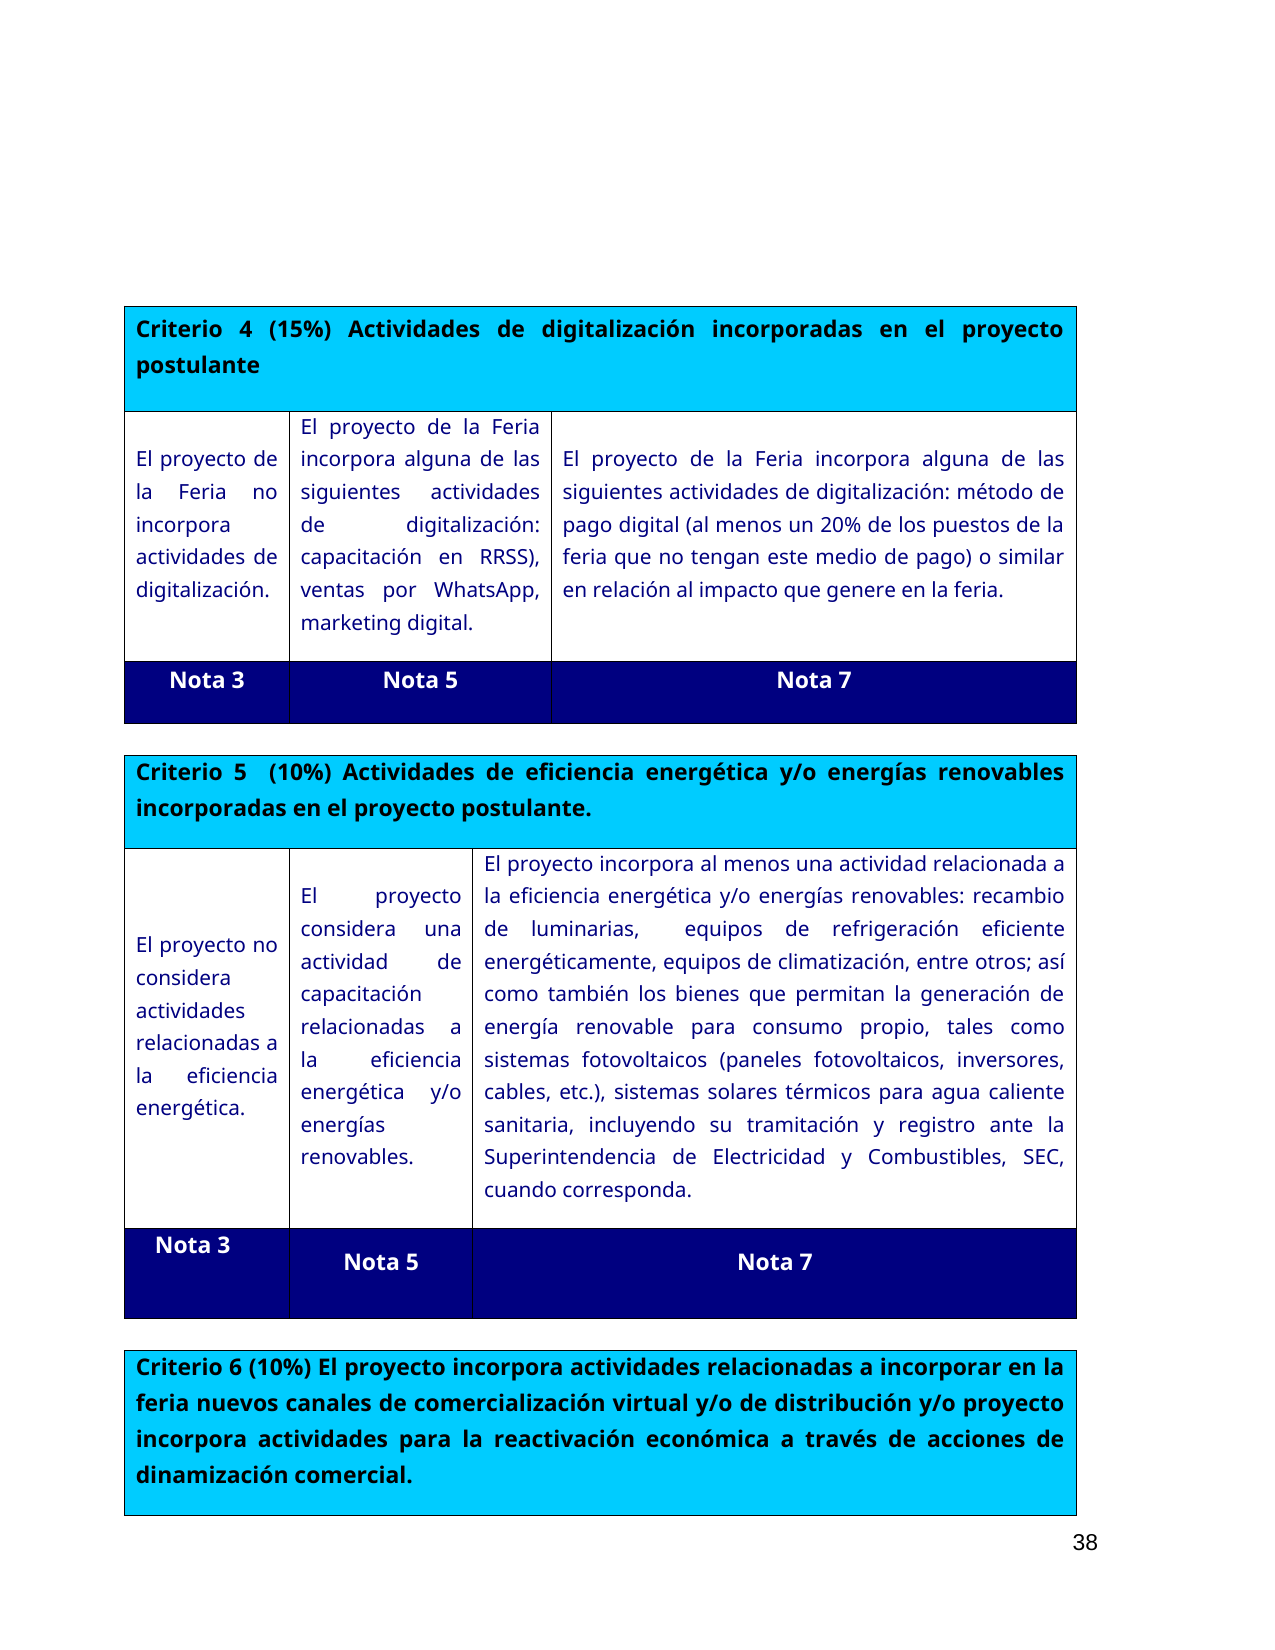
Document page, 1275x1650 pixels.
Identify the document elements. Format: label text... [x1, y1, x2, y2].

table_cell Nota 3 [125, 662, 289, 723]
table_cell El proyecto considera una actividad de capacitación relacionadas a la eficiencia energética y/o energías renovables. [290, 849, 472, 1228]
table_cell Nota 5 [290, 662, 551, 723]
table_header Criterio 4 (15%) Actividades de digitalización incorporadas en el proyecto postulante [125, 307, 1076, 411]
table_cell El proyecto de la Feria incorpora alguna de las siguientes actividades de digitalización: capacitación en RRSS), ventas por WhatsApp, marketing digital. [290, 412, 551, 661]
table_cell Nota 7 [473, 1229, 1076, 1318]
table_cell El proyecto de la Feria incorpora alguna de las siguientes actividades de digitalización: método de pago digital (al menos un 20% de los puestos de la feria que no tengan este medio de pago) o similar en relación al impacto que genere en la feria. [552, 412, 1076, 661]
table_cell El proyecto incorpora al menos una actividad relacionada a la eficiencia energética y/o energías renovables: recambio de luminarias, equipos de refrigeración eficiente energéticamente, equipos de climatización, entre otros; así como también los bienes que permitan la generación de energía renovable para consumo propio, tales como sistemas fotovoltaicos (paneles fotovoltaicos, inversores, cables, etc.), sistemas solares térmicos para agua caliente sanitaria, incluyendo su tramitación y registro ante la Superintendencia de Electricidad y Combustibles, SEC, cuando corresponda. [473, 849, 1076, 1228]
table_cell Nota 7 [552, 662, 1076, 723]
table_cell Nota 5 [290, 1229, 472, 1318]
table_header Criterio 6 (10%) El proyecto incorpora actividades relacionadas a incorporar en la feria nuevos canales de comercialización virtual y/o de distribución y/o proyecto incorpora actividades para la reactivación económica a través de acciones de dinamización comercial. [125, 1351, 1076, 1515]
table_cell El proyecto de la Feria no incorpora actividades de digitalización. [125, 412, 289, 661]
table_cell El proyecto no considera actividades relacionadas a la eficiencia energética. [125, 849, 289, 1228]
table_header Criterio 5 (10%) Actividades de eficiencia energética y/o energías renovables incorporadas en el proyecto postulante. [125, 756, 1076, 848]
table_cell Nota 3Noa 3 [125, 1229, 289, 1318]
